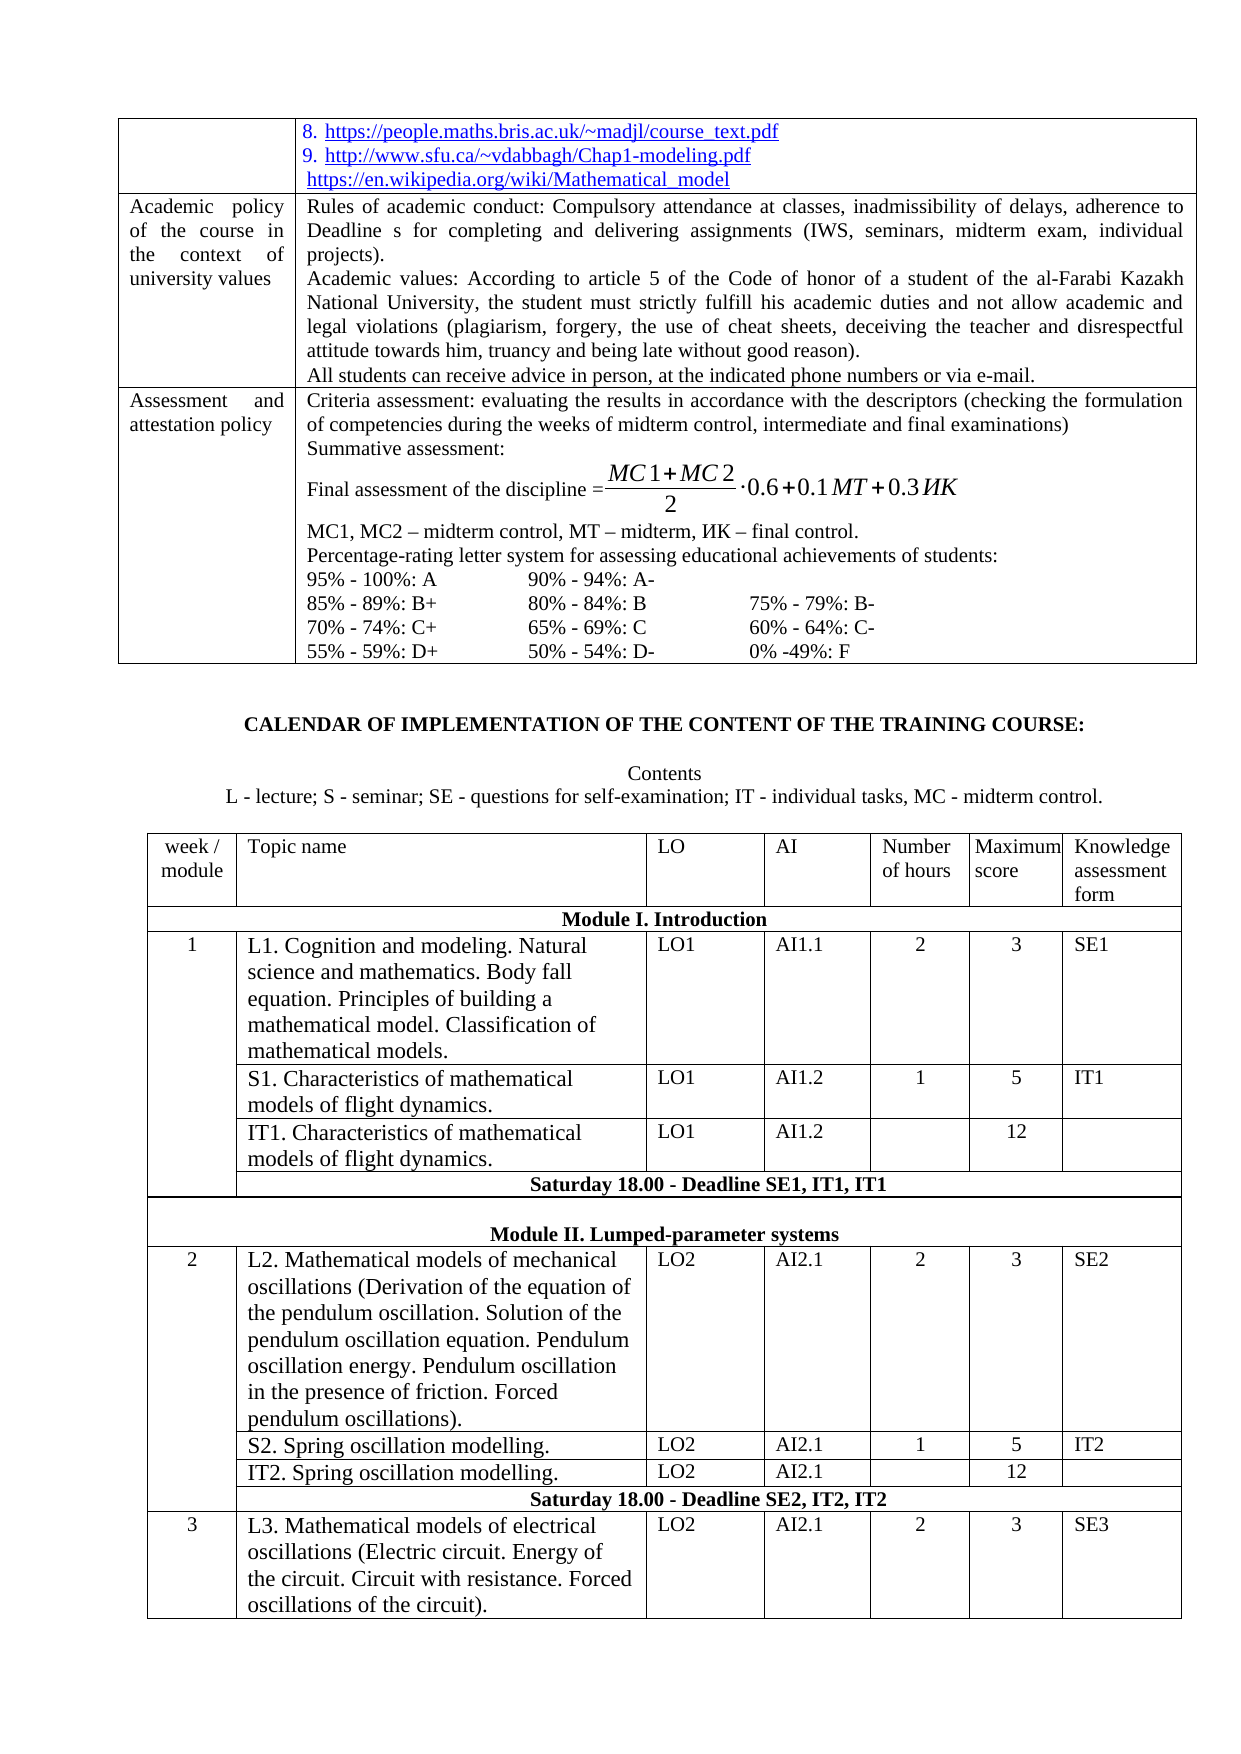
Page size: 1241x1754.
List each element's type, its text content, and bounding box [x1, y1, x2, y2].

table_cell IT2 [1063, 1432, 1181, 1458]
table_cell AI2.1 [765, 1432, 870, 1458]
table_header week / module [148, 834, 236, 906]
table_cell 12 [970, 1119, 1062, 1171]
table_cell LO2 [647, 1247, 764, 1431]
table_cell AI1.2 [765, 1119, 870, 1171]
table_cell AI2.1 [765, 1460, 870, 1486]
table_cell LO1 [647, 1065, 764, 1117]
table_cell LO1 [647, 1119, 764, 1171]
table_header Number of hours [871, 834, 969, 906]
table_cell LO2 [647, 1432, 764, 1458]
table_cell S1. Characteristics of mathematical models of flight dynamics. [237, 1065, 646, 1117]
table_cell SE3 [1063, 1512, 1181, 1617]
table_cell Criteria assessment: evaluating the results in accordance with the descriptors (checking the formulation of competencies during the weeks of midterm control, intermediate and final examinations) Summative assessment: Final assessment of the discipline = MC1, MC2 – midterm control, МТ – midterm, ИК – final control. Percentage-rating letter system for assessing educational achievements of students: 95% - 100%: А 90% - 94%: А- 85% - 89%: В+ 80% - 84%: В 75% - 79%: В- 70% - 74%: С+ 65% - 69%: С 60% - 64%: С- 55% - 59%: D+ 50% - 54%: D- 0% -49%: F [296, 388, 1196, 663]
table_cell Assessment and attestation policy [119, 388, 295, 663]
table_cell 1 [871, 1432, 969, 1458]
table_cell Academic policy of the course in the context of university values [119, 194, 295, 387]
table_cell 3 [970, 932, 1062, 1064]
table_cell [119, 119, 295, 193]
table_cell Module II. Lumped-parameter systems [148, 1198, 1181, 1246]
table_cell AI2.1 [765, 1512, 870, 1617]
text L - lecture; S - seminar; SE - questions for self-examination; IT - individual tasks, MC - midterm control. [177, 784, 1152, 808]
table_header LO [647, 834, 764, 906]
table_header Topic name [237, 834, 646, 906]
table_cell [1063, 1119, 1181, 1171]
table_cell Saturday 18.00 - Deadline SE2, IT2, IT2 [237, 1487, 1181, 1511]
text Contents [177, 760, 1152, 784]
table_cell AI1.1 [765, 932, 870, 1064]
table_cell L3. Mathematical models of electrical oscillations (Electric circuit. Energy of the circuit. Circuit with resistance. Forced oscillations of the circuit). [237, 1512, 646, 1617]
table_cell S2. Spring oscillation modelling. [237, 1432, 646, 1458]
table_cell 3 [148, 1512, 236, 1617]
table_cell L2. Mathematical models of mechanical oscillations (Derivation of the equation of the pendulum oscillation. Solution of the pendulum oscillation equation. Pendulum oscillation energy. Pendulum oscillation in the presence of friction. Forced pendulum oscillations). [237, 1247, 646, 1431]
table_cell AI2.1 [765, 1247, 870, 1431]
table_cell 5 [970, 1432, 1062, 1458]
table_header AI [765, 834, 870, 906]
table_cell [871, 1119, 969, 1171]
table_cell L1. Cognition and modeling. Natural science and mathematics. Body fall equation. Principles of building a mathematical model. Classification of mathematical models. [237, 932, 646, 1064]
table_cell Module I. Introduction [148, 907, 1181, 931]
table_cell SE2 [1063, 1247, 1181, 1431]
table_cell 3 [970, 1512, 1062, 1617]
table_cell LO2 [647, 1512, 764, 1617]
table_cell 2 [871, 1512, 969, 1617]
table_cell IT1. Characteristics of mathematical models of flight dynamics. [237, 1119, 646, 1171]
table_header Knowledge assessment form [1063, 834, 1181, 906]
table_cell [871, 1460, 969, 1486]
table_cell AI1.2 [765, 1065, 870, 1117]
table_cell LO2 [647, 1460, 764, 1486]
table_header Maximum score [970, 834, 1062, 906]
table_cell IT2. Spring oscillation modelling. [237, 1460, 646, 1486]
table_cell [1063, 1460, 1181, 1486]
table_cell 5 [970, 1065, 1062, 1117]
table_cell 2 [148, 1247, 236, 1511]
table_cell SE1 [1063, 932, 1181, 1064]
text CALENDAR OF IMPLEMENTATION OF THE CONTENT OF THE TRAINING COURSE: [177, 712, 1152, 736]
table_cell 1 [871, 1065, 969, 1117]
table_cell 2 [871, 932, 969, 1064]
table_cell 2 [871, 1247, 969, 1431]
table_cell LO1 [647, 932, 764, 1064]
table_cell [296, 119, 1196, 193]
table_cell 12 [970, 1460, 1062, 1486]
table_cell 3 [970, 1247, 1062, 1431]
table_cell Saturday 18.00 - Deadline SE1, IT1, IT1 [237, 1172, 1181, 1196]
table_cell Rules of academic conduct: Compulsory attendance at classes, inadmissibility of delays, adherence to Deadline s for completing and delivering assignments (IWS, seminars, midterm exam, individual projects). Academic values: According to article 5 of the Code of honor of a student of the al-Farabi Kazakh National University, the student must strictly fulfill his academic duties and not allow academic and legal violations (plagiarism, forgery, the use of cheat sheets, deceiving the teacher and disrespectful attitude towards him, truancy and being late without good reason). All students can receive advice in person, at the indicated phone numbers or via e-mail. [296, 194, 1196, 387]
table_cell 1 [148, 932, 236, 1196]
table_cell IT1 [1063, 1065, 1181, 1117]
